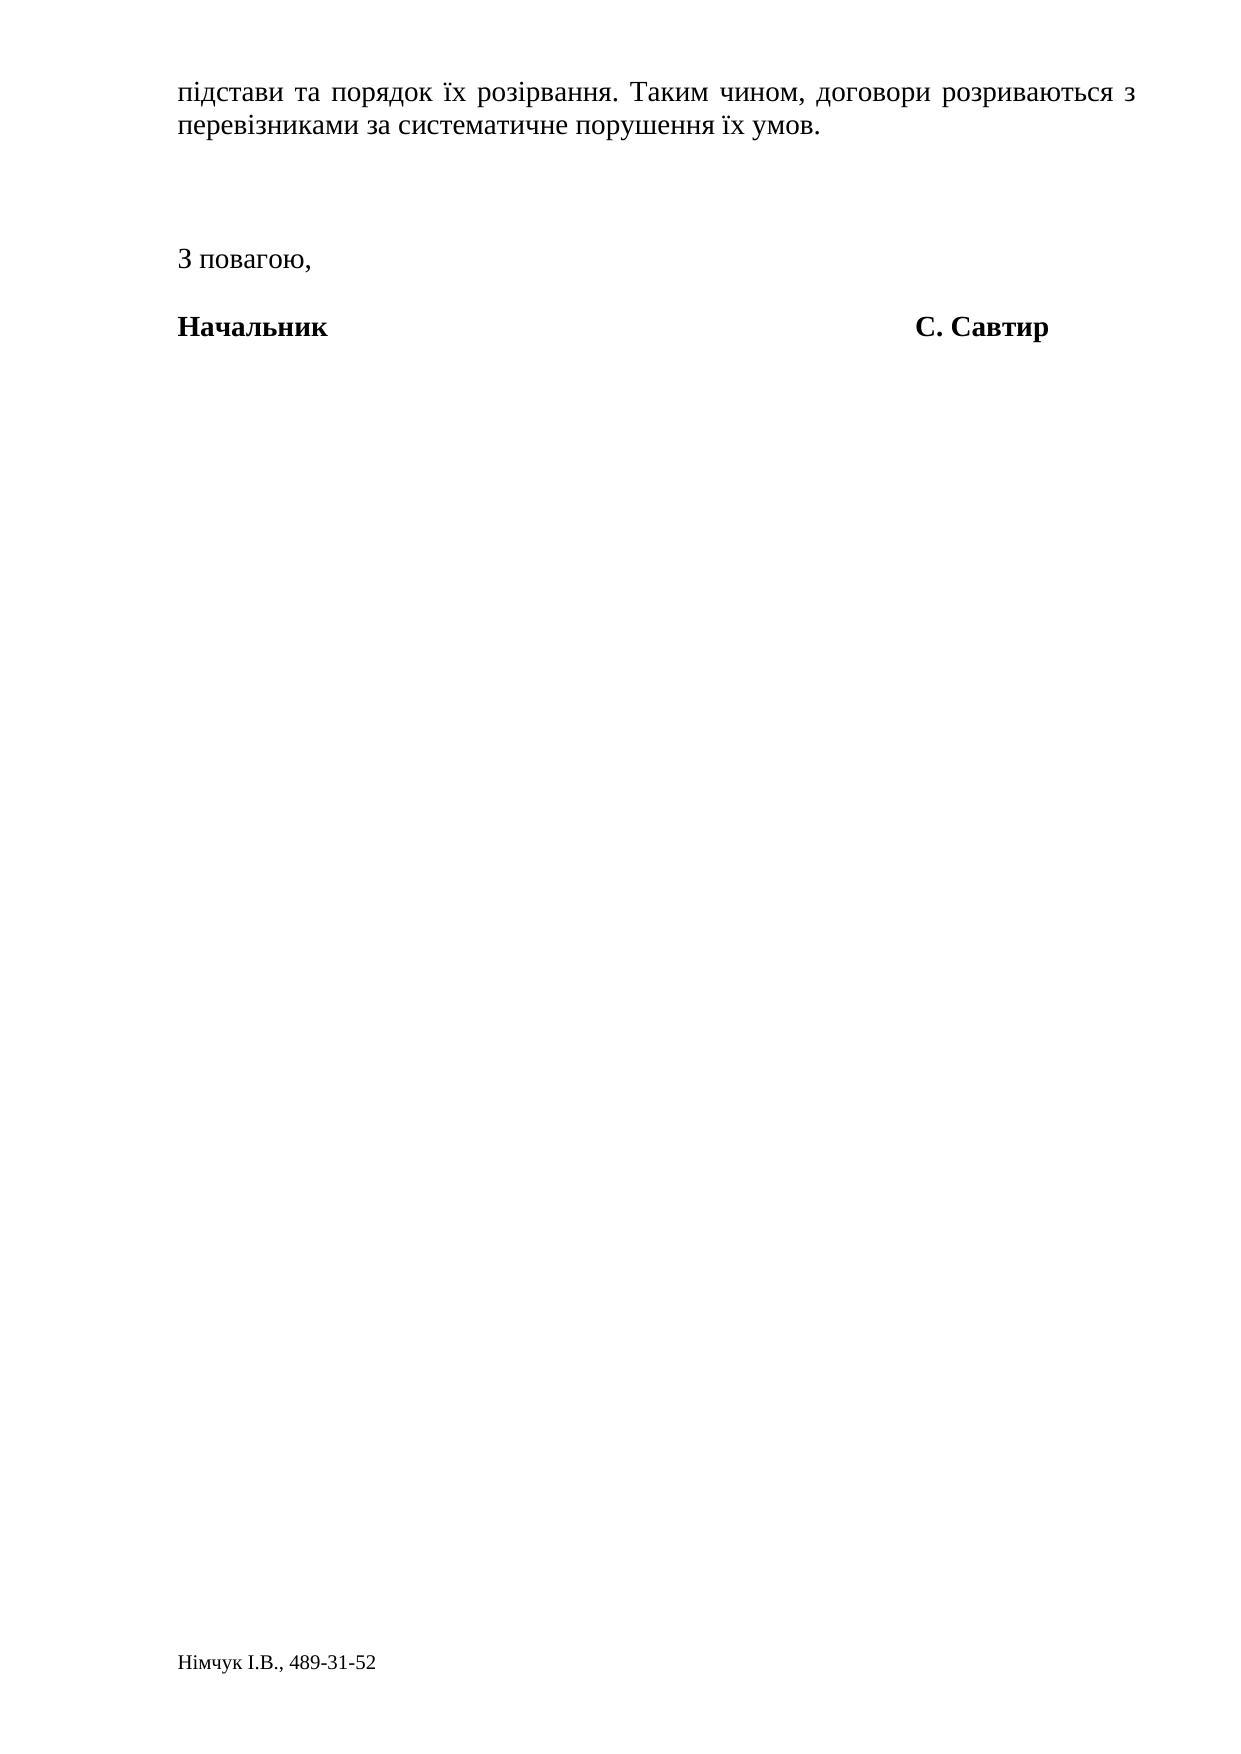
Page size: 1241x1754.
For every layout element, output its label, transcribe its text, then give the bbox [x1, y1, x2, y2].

list З повагою, [177, 242, 1109, 275]
list Начальник С. Савтир [177, 309, 1109, 342]
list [177, 74, 1137, 141]
list Німчук І.В., 489-31-52 [177, 1650, 1137, 1674]
